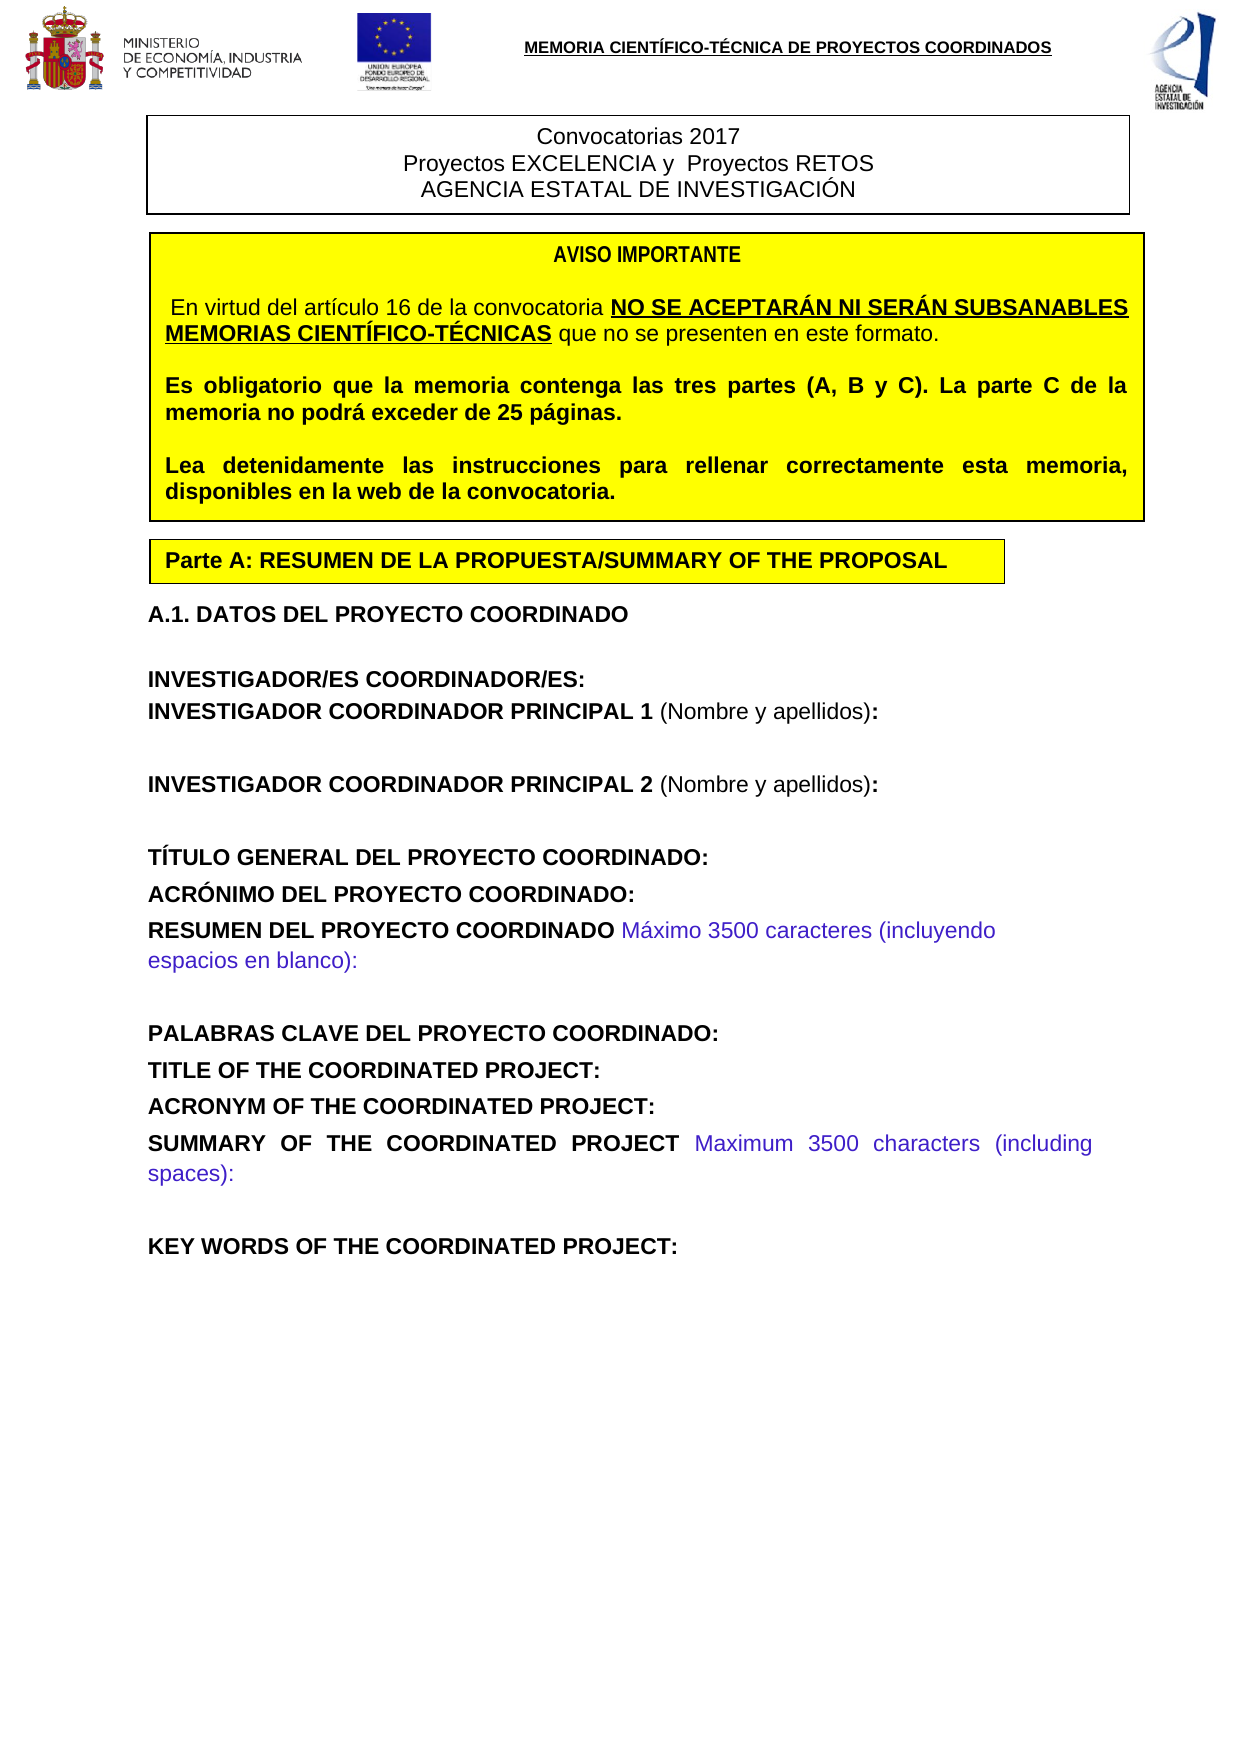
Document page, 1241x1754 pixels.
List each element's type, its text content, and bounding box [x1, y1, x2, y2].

text ACRÓNIMO DEL PROYECTO COORDINADO: [148, 881, 1092, 907]
text INVESTIGADOR COORDINADOR PRINCIPAL 2 (Nombre y apellidos): [148, 771, 1092, 798]
picture [25, 6, 302, 90]
text A.1. DATOS DEL PROYECTO COORDINADO [148, 601, 1092, 627]
text PALABRAS CLAVE DEL PROYECTO COORDINADO: [148, 1020, 1093, 1047]
picture [1143, 9, 1220, 113]
text SUMMARY OF THE COORDINATED PROJECT Maximum 3500 characters (including spaces): [148, 1129, 1093, 1186]
text ACRONYM OF THE COORDINATED PROJECT: [148, 1093, 1092, 1119]
text TITLE OF THE COORDINATED PROJECT: [148, 1057, 1092, 1083]
text INVESTIGADOR COORDINADOR PRINCIPAL 1 (Nombre y apellidos): [148, 698, 1092, 725]
text KEY WORDS OF THE COORDINATED PROJECT: [148, 1233, 1093, 1259]
text INVESTIGADOR/ES COORDINADOR/ES: [148, 666, 1092, 692]
text TÍTULO GENERAL DEL PROYECTO COORDINADO: [148, 844, 1092, 871]
picture [357, 13, 432, 91]
text RESUMEN DEL PROYECTO COORDINADO Máximo 3500 caracteres (incluyendo espacios en blanco): [148, 917, 1092, 974]
